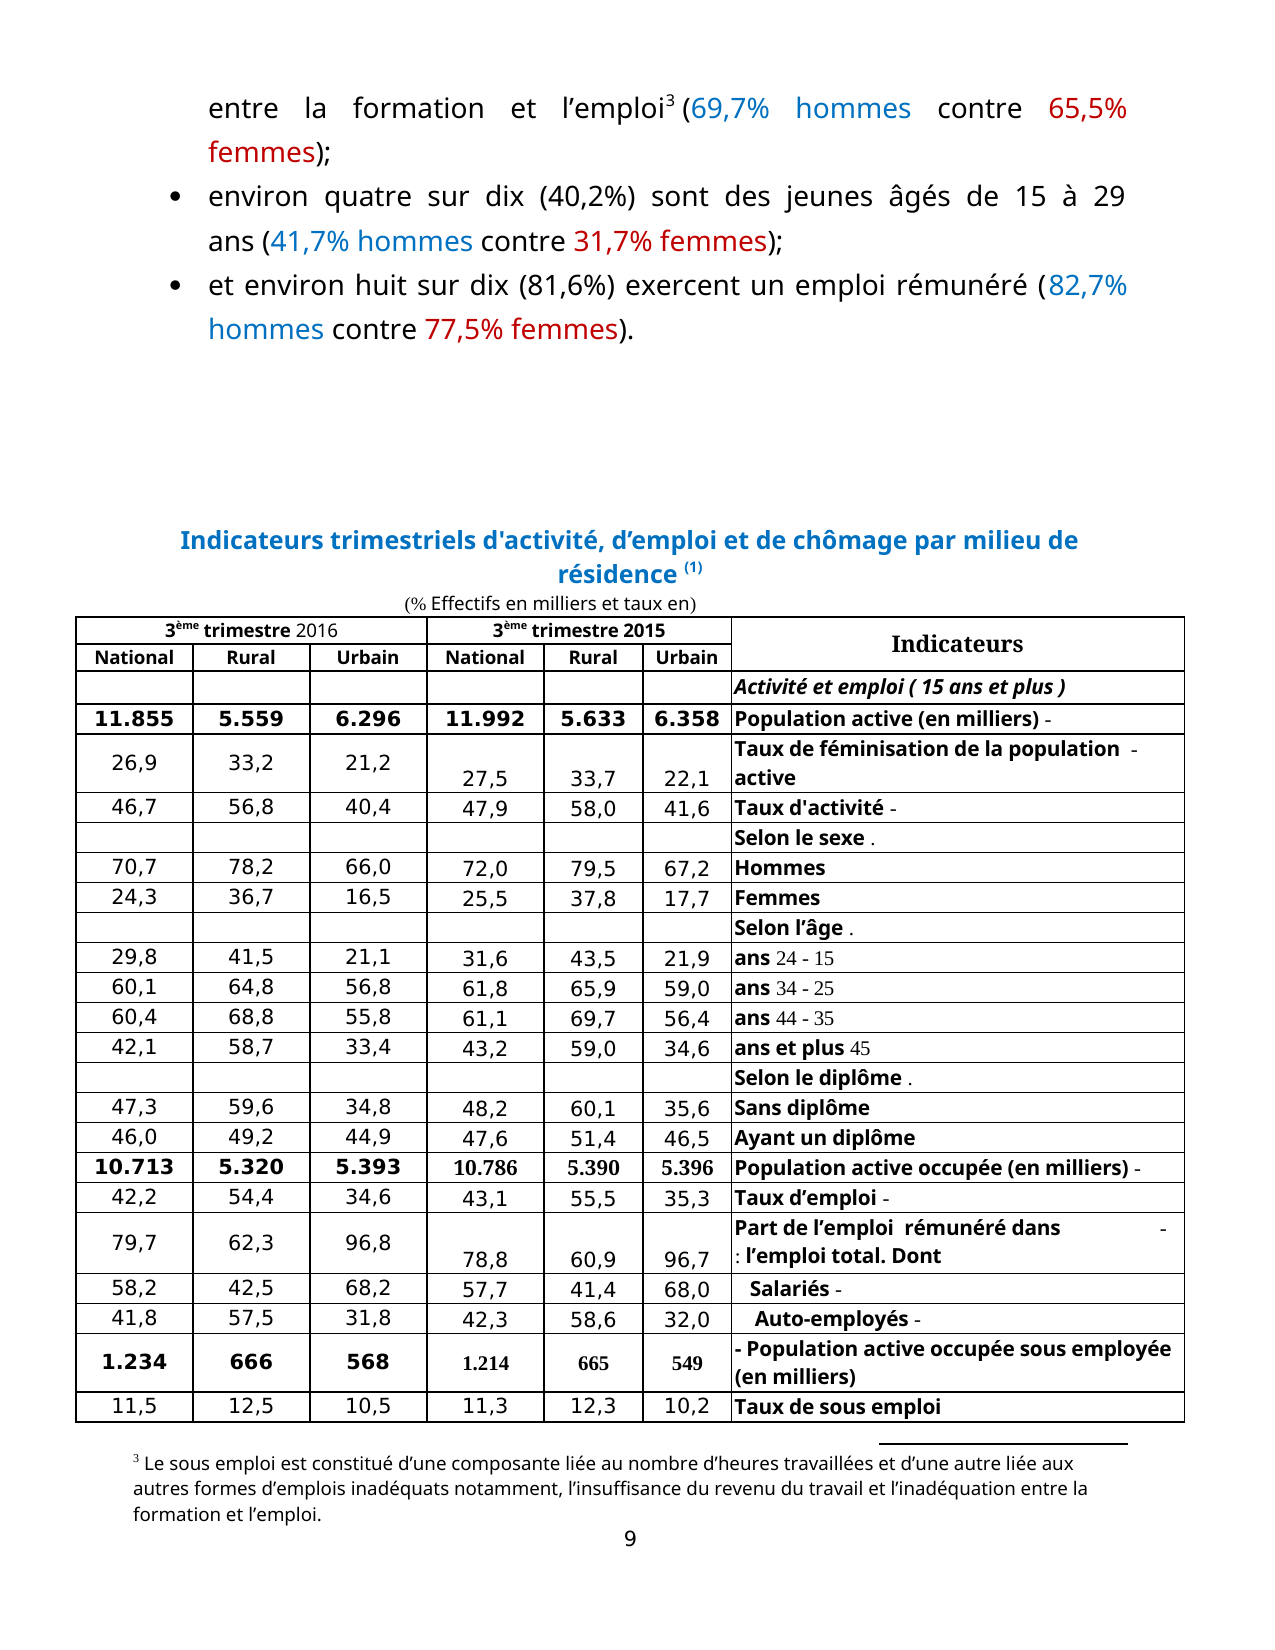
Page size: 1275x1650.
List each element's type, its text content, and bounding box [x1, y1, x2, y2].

table_cell 25 - 34 ans [732, 973, 1184, 1001]
table_cell [194, 913, 309, 941]
table_cell 47,6 [428, 1123, 543, 1151]
table_cell [311, 913, 426, 941]
table_cell 60,1 [77, 973, 192, 1001]
table_cell 36,7 [194, 883, 309, 911]
table_cell 35,6 [644, 1093, 731, 1121]
table_cell 62,3 [194, 1213, 309, 1272]
table_cell 33,2 [194, 735, 309, 791]
table_cell 51,4 [545, 1123, 642, 1151]
table_cell 59,0 [545, 1033, 642, 1061]
table_cell 41,6 [644, 793, 731, 821]
table_cell 58,6 [545, 1304, 642, 1332]
table_cell [428, 823, 543, 851]
table_cell 32,0 [644, 1304, 731, 1332]
table_cell National [428, 645, 543, 670]
table_cell 55,8 [311, 1003, 426, 1031]
table_cell [311, 672, 426, 703]
table_cell 33,4 [311, 1033, 426, 1061]
table_cell 665 [545, 1334, 642, 1391]
table_cell Urbain [311, 645, 426, 670]
table_cell 21,9 [644, 943, 731, 971]
table_cell - Taux d'activité [732, 793, 1184, 821]
table_cell 31,6 [428, 943, 543, 971]
table_cell [545, 823, 642, 851]
table_cell 96,7 [644, 1213, 731, 1272]
table_cell 41,8 [77, 1304, 192, 1332]
table_cell 42,3 [428, 1304, 543, 1332]
table_cell 11,5 [77, 1393, 192, 1421]
table_header 3ème trimestre 2015 [428, 618, 731, 643]
table_cell 61,1 [428, 1003, 543, 1031]
table_cell 54,4 [194, 1183, 309, 1211]
table_cell 57,5 [194, 1304, 309, 1332]
table_cell [545, 913, 642, 941]
table_cell Ayant un diplôme [732, 1123, 1184, 1151]
table_cell - Part de l’emploi rémunéré dans l’emploi total. Dont : [732, 1213, 1184, 1272]
table_cell 78,2 [194, 853, 309, 881]
table_cell 78,8 [428, 1213, 543, 1272]
table_cell 33,7 [545, 735, 642, 791]
table_cell Rural [194, 645, 309, 670]
table_cell 12,3 [545, 1393, 642, 1421]
list environ quatre sur dix (40,2%) sont des jeunes âgés de 15 à 29 ans (41,7% hommes contre 31,7% femmes); [170, 177, 1127, 259]
table_cell 10,2 [644, 1393, 731, 1421]
table_cell 72,0 [428, 853, 543, 881]
table_cell 61,8 [428, 973, 543, 1001]
table_cell 60,1 [545, 1093, 642, 1121]
table_cell 17,7 [644, 883, 731, 911]
table_cell 41,5 [194, 943, 309, 971]
table_cell 16,5 [311, 883, 426, 911]
table_cell 65,9 [545, 973, 642, 1001]
table_cell [545, 672, 642, 703]
table_cell 21,1 [311, 943, 426, 971]
table_cell 49,2 [194, 1123, 309, 1151]
table_cell 59,6 [194, 1093, 309, 1121]
table_cell 46,5 [644, 1123, 731, 1151]
table_cell 26,9 [77, 735, 192, 791]
table_cell 57,7 [428, 1274, 543, 1302]
table_cell 64,8 [194, 973, 309, 1001]
table_cell 34,6 [644, 1033, 731, 1061]
table_cell 22,1 [644, 735, 731, 791]
table_cell 42,5 [194, 1274, 309, 1302]
table_cell 79,5 [545, 853, 642, 881]
table_cell 10,5 [311, 1393, 426, 1421]
table_cell 666 [194, 1334, 309, 1391]
table_cell 40,4 [311, 793, 426, 821]
table_cell 67,2 [644, 853, 731, 881]
table_cell 56,8 [194, 793, 309, 821]
table_cell 24,3 [77, 883, 192, 911]
table_cell 48,2 [428, 1093, 543, 1121]
table_cell [644, 672, 731, 703]
table_cell [428, 1063, 543, 1091]
table_cell 1.214 [428, 1334, 543, 1391]
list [170, 89, 1127, 171]
table_cell [644, 913, 731, 941]
table_cell [194, 823, 309, 851]
table_cell 11.992 [428, 705, 543, 733]
table_cell 25,5 [428, 883, 543, 911]
table_cell 59,0 [644, 973, 731, 1001]
table_cell 35 - 44 ans [732, 1003, 1184, 1031]
table_cell National [77, 645, 192, 670]
table_cell . Selon l’âge [732, 913, 1184, 941]
table_cell 68,0 [644, 1274, 731, 1302]
list et environ huit sur dix (81,6%) exercent un emploi rémunéré (82,7% hommes contre 77,5% femmes). [170, 265, 1127, 347]
table_cell 58,2 [77, 1274, 192, 1302]
table_cell 44,9 [311, 1123, 426, 1151]
table_cell [77, 672, 192, 703]
table_cell 11.855 [77, 705, 192, 733]
table_cell 15 - 24 ans [732, 943, 1184, 971]
table_cell 66,0 [311, 853, 426, 881]
table_cell Femmes [732, 883, 1184, 911]
table_cell [644, 1063, 731, 1091]
table_cell 43,1 [428, 1183, 543, 1211]
table_cell [194, 1063, 309, 1091]
table_cell [644, 823, 731, 851]
table_cell 5.633 [545, 705, 642, 733]
table_cell - Auto-employés [732, 1304, 1184, 1332]
table_cell 6.358 [644, 705, 731, 733]
table_cell 42,2 [77, 1183, 192, 1211]
table_cell Rural [545, 645, 642, 670]
table_cell [77, 1063, 192, 1091]
text (Effectifs en milliers et taux en %) [133, 591, 1127, 616]
table_cell - Population active (en milliers) [732, 705, 1184, 733]
table_cell [311, 1063, 426, 1091]
table_cell 69,7 [545, 1003, 642, 1031]
table_cell - Salariés [732, 1274, 1184, 1302]
table_cell 41,4 [545, 1274, 642, 1302]
subtitle Indicateurs trimestriels d'activité, d’emploi et de chômage par milieu de résidence (1) [133, 522, 1127, 591]
table_cell 5.320 [194, 1153, 309, 1181]
table_cell 56,8 [311, 973, 426, 1001]
table_cell 549 [644, 1334, 731, 1391]
table_cell 27,5 [428, 735, 543, 791]
table_header 3ème trimestre 2016 [77, 618, 426, 643]
table_cell Urbain [644, 645, 731, 670]
table_cell 96,8 [311, 1213, 426, 1272]
table_cell 10.713 [77, 1153, 192, 1181]
table_cell - Population active occupée (en milliers) [732, 1153, 1184, 1181]
table_cell - Taux d’emploi [732, 1183, 1184, 1211]
table_cell 47,3 [77, 1093, 192, 1121]
table_cell - Population active occupée sous employée (en milliers) [732, 1334, 1184, 1391]
table_cell 29,8 [77, 943, 192, 971]
table_cell 34,8 [311, 1093, 426, 1121]
table_cell 46,0 [77, 1123, 192, 1151]
table_cell 60,9 [545, 1213, 642, 1272]
table_cell 43,5 [545, 943, 642, 971]
table_cell 70,7 [77, 853, 192, 881]
table_cell 68,8 [194, 1003, 309, 1031]
table_cell 11,3 [428, 1393, 543, 1421]
table_cell 1.234 [77, 1334, 192, 1391]
table_cell [194, 672, 309, 703]
table_cell 68,2 [311, 1274, 426, 1302]
table_cell [545, 1063, 642, 1091]
table_cell 21,2 [311, 735, 426, 791]
table_cell 56,4 [644, 1003, 731, 1031]
table_cell 45 ans et plus [732, 1033, 1184, 1061]
table_cell 31,8 [311, 1304, 426, 1332]
table_cell - Taux de féminisation de la population active [732, 735, 1184, 791]
table_cell 46,7 [77, 793, 192, 821]
table_cell Hommes [732, 853, 1184, 881]
table_cell 37,8 [545, 883, 642, 911]
table_cell 35,3 [644, 1183, 731, 1211]
table_cell 55,5 [545, 1183, 642, 1211]
table_cell 79,7 [77, 1213, 192, 1272]
table_cell 12,5 [194, 1393, 309, 1421]
table_cell 43,2 [428, 1033, 543, 1061]
table_cell [77, 913, 192, 941]
table_cell 10.786 [428, 1153, 543, 1181]
table_cell 42,1 [77, 1033, 192, 1061]
table_cell [428, 913, 543, 941]
table_cell Sans diplôme [732, 1093, 1184, 1121]
table_cell 5.390 [545, 1153, 642, 1181]
table_cell . Selon le sexe [732, 823, 1184, 851]
table_cell 5.396 [644, 1153, 731, 1181]
table_cell Taux de sous emploi [732, 1393, 1184, 1421]
table_cell 568 [311, 1334, 426, 1391]
table_cell . Selon le diplôme [732, 1063, 1184, 1091]
table_cell Activité et emploi ( 15 ans et plus ) [732, 672, 1184, 703]
table_cell 58,7 [194, 1033, 309, 1061]
table_cell [77, 823, 192, 851]
table_cell 34,6 [311, 1183, 426, 1211]
table_cell [311, 823, 426, 851]
table_cell 60,4 [77, 1003, 192, 1031]
table_cell 47,9 [428, 793, 543, 821]
table_cell 5.559 [194, 705, 309, 733]
table_cell 6.296 [311, 705, 426, 733]
table_cell 58,0 [545, 793, 642, 821]
table_header Indicateurs [732, 618, 1184, 670]
table_cell [428, 672, 543, 703]
table_cell 5.393 [311, 1153, 426, 1181]
